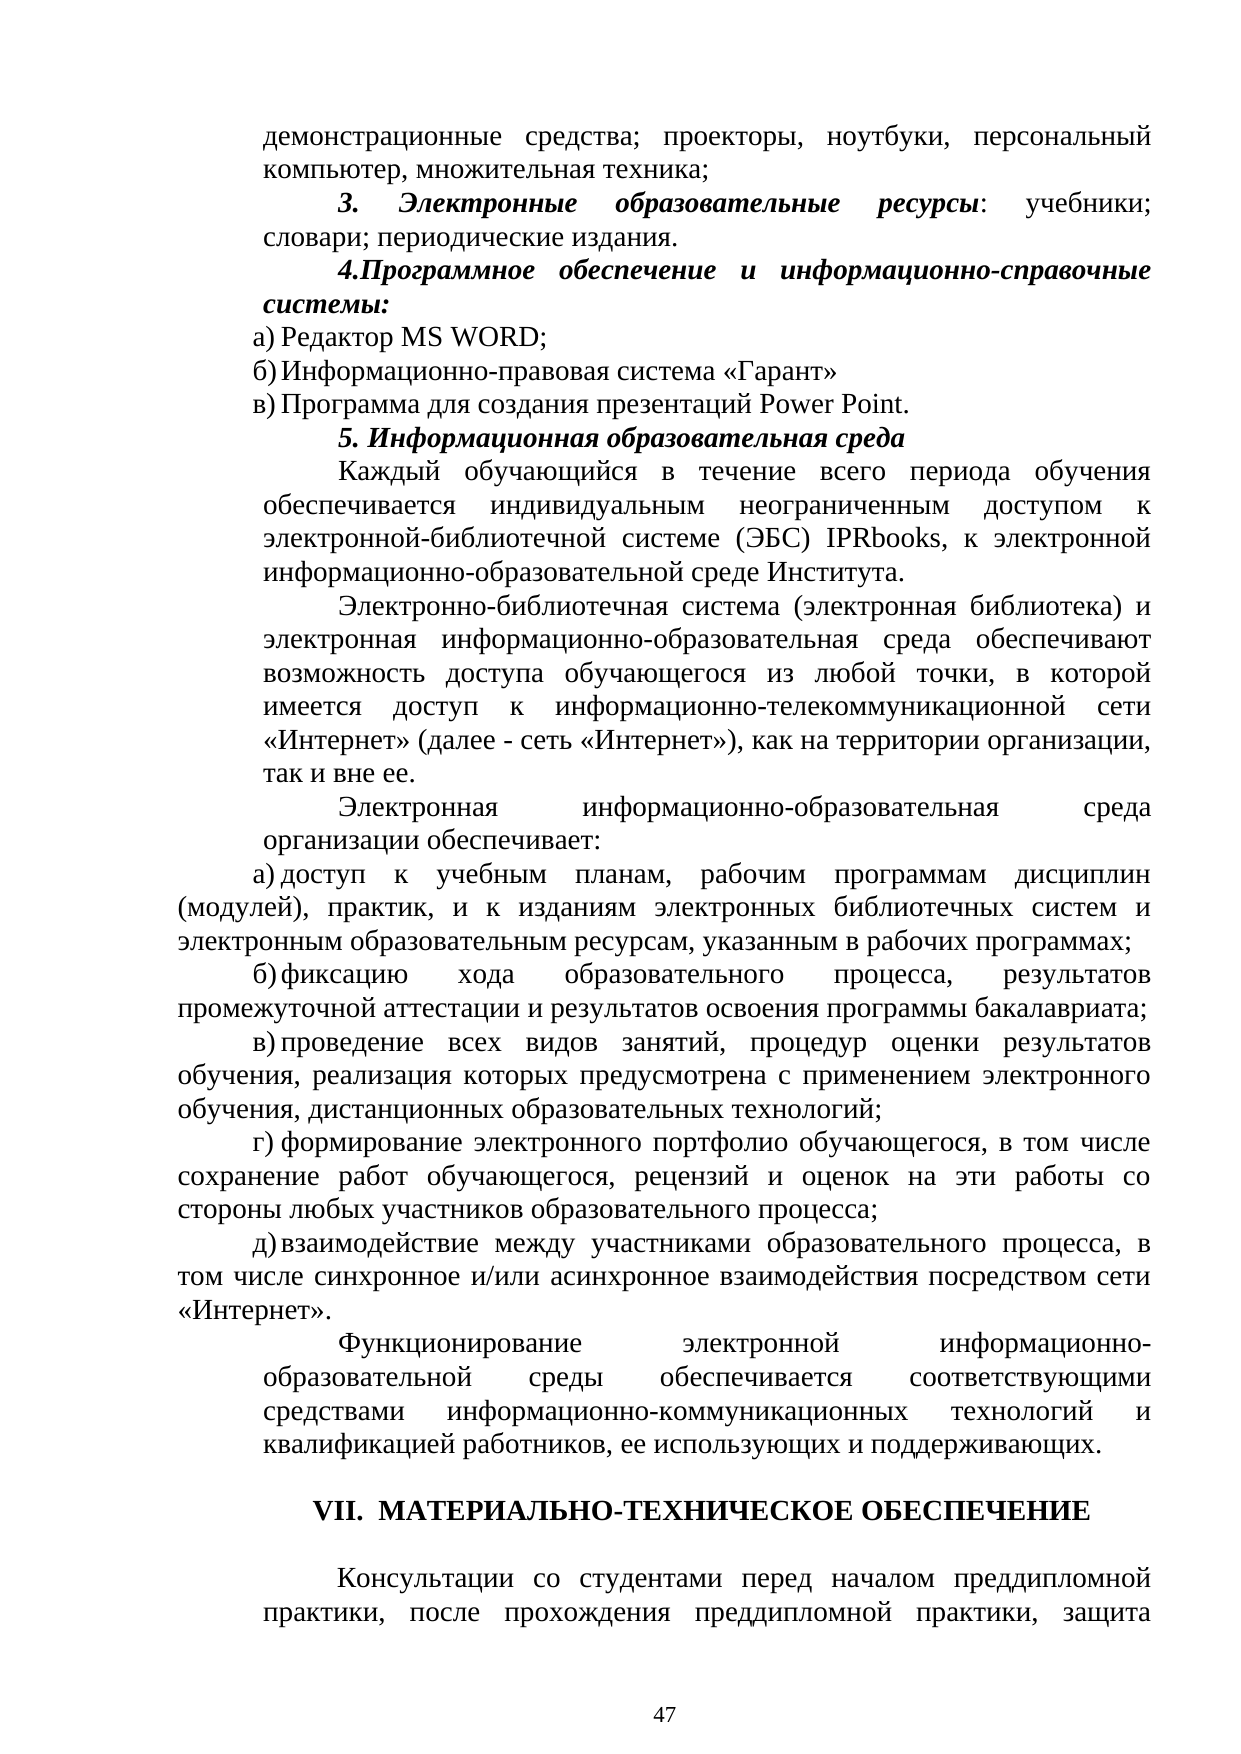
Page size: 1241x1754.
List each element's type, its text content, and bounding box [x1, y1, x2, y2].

text Электронно-библиотечная система (электронная библиотека) и электронная информационно-образовательная среда обеспечивают возможность доступа обучающегося из любой точки, в которой имеется доступ к информационно-телекоммуникационной сети «Интернет» (далее - сеть «Интернет»), как на территории организации, так и вне ее. [263, 588, 1152, 789]
subtitle VII. МАТЕРИАЛЬНО-ТЕХНИЧЕСКОЕ ОБЕСПЕЧЕНИЕ [177, 1493, 1152, 1527]
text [263, 118, 1152, 185]
text Функционирование электронной информационно-образовательной среды обеспечивается соответствующими средствами информационно-коммуникационных технологий и квалификацией работников, ее использующих и поддерживающих. [263, 1326, 1152, 1460]
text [263, 1560, 1152, 1627]
list доступ к учебным планам, рабочим программам дисциплин (модулей), практик, и к изданиям электронных библиотечных систем и электронным образовательным ресурсам, указанным в рабочих программах; [177, 856, 1152, 957]
list проведение всех видов занятий, процедур оценки результатов обучения, реализация которых предусмотрена с применением электронного обучения, дистанционных образовательных технологий; [177, 1024, 1152, 1124]
text Электронная информационно-образовательная среда организации обеспечивает: [263, 789, 1152, 856]
text 5. Информационная образовательная среда [263, 420, 1152, 453]
list Редактор MS WORD; [177, 319, 1152, 353]
text 3. Электронные образовательные ресурсы: учебники; словари; периодические издания. [263, 185, 1152, 252]
list формирование электронного портфолио обучающегося, в том числе сохранение работ обучающегося, рецензий и оценок на эти работы со стороны любых участников образовательного процесса; [177, 1124, 1152, 1225]
list Информационно-правовая система «Гарант» [177, 353, 1152, 386]
text Каждый обучающийся в течение всего периода обучения обеспечивается индивидуальным неограниченным доступом к электронной-библиотечной системе (ЭБС) IPRbooks, к электронной информационно-образовательной среде Института. [263, 453, 1152, 588]
list взаимодействие между участниками образовательного процесса, в том числе синхронное и/или асинхронное взаимодействия посредством сети «Интернет». [177, 1225, 1152, 1326]
list Программа для создания презентаций Power Point. [177, 386, 1152, 420]
text 4.Программное обеспечение и информационно-справочные системы: [263, 252, 1152, 319]
list фиксацию хода образовательного процесса, результатов промежуточной аттестации и результатов освоения программы бакалавриата; [177, 957, 1152, 1024]
